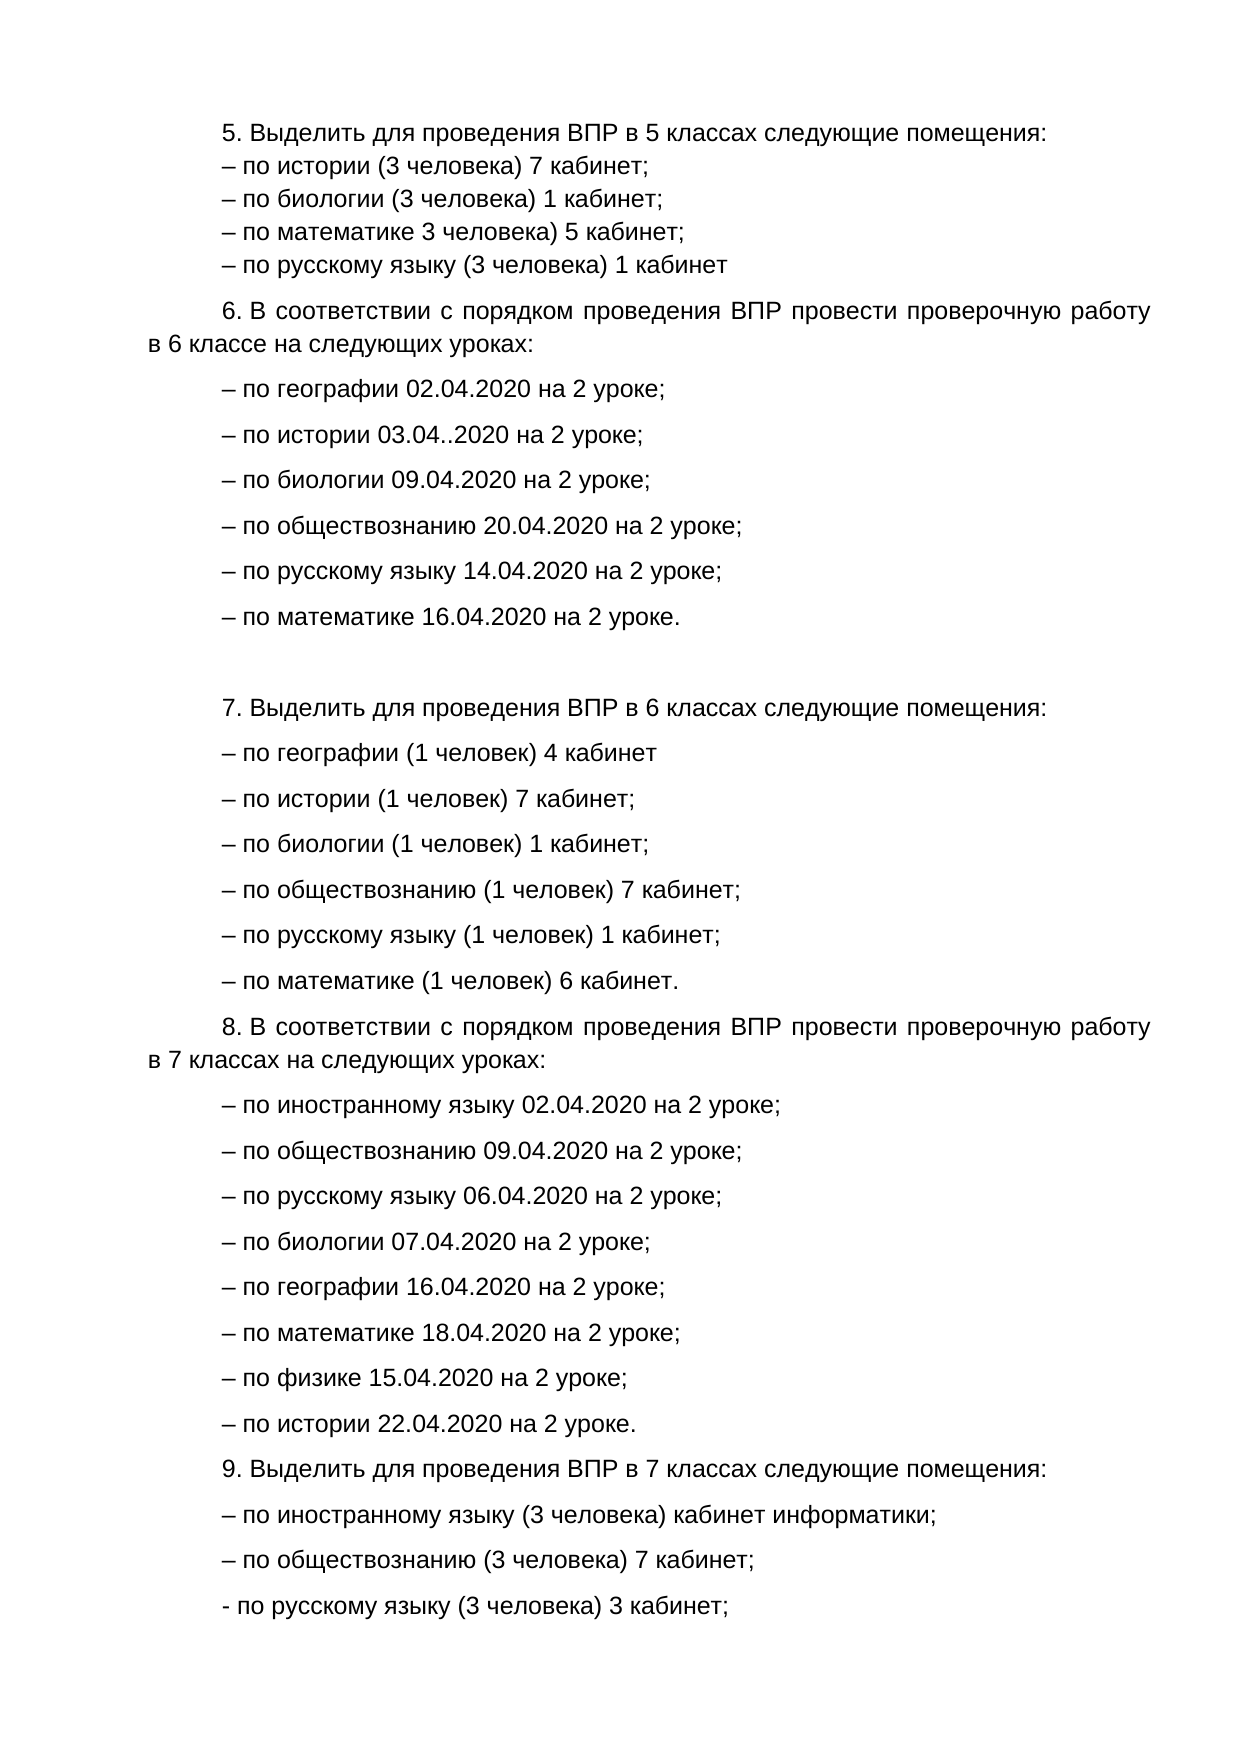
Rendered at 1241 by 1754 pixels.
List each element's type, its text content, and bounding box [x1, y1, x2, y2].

list – по биологии 07.04.2020 на 2 уроке; [148, 1227, 1152, 1255]
list – по математике 16.04.2020 на 2 уроке. [148, 602, 1152, 631]
list – по математике 18.04.2020 на 2 уроке; [148, 1318, 1152, 1346]
list – по обществознанию 09.04.2020 на 2 уроке; [148, 1136, 1152, 1164]
list – по обществознанию (3 человека) 7 кабинет; [148, 1545, 1152, 1574]
text – по истории (3 человека) 7 кабинет; [148, 151, 1152, 180]
list – по обществознанию (1 человек) 7 кабинет; [148, 875, 1152, 904]
list – по русскому языку (1 человек) 1 кабинет; [148, 921, 1152, 949]
list – по истории 22.04.2020 на 2 уроке. [148, 1409, 1152, 1437]
list – по биологии (1 человек) 1 кабинет; [148, 829, 1152, 858]
list – по биологии 09.04.2020 на 2 уроке; [148, 465, 1152, 494]
list - по русскому языку (3 человека) 3 кабинет; [148, 1591, 1152, 1619]
list – по истории (1 человек) 7 кабинет; [148, 784, 1152, 813]
list – по обществознанию 20.04.2020 на 2 уроке; [148, 511, 1152, 539]
text – по русскому языку (3 человека) 1 кабинет [148, 250, 1152, 279]
list – по истории 03.04..2020 на 2 уроке; [148, 420, 1152, 448]
list 8. В соответствии с порядком проведения ВПР провести проверочную работу в 7 классах на следующих уроках: [148, 1012, 1152, 1073]
text 9. Выделить для проведения ВПР в 7 классах следующие помещения: [148, 1454, 1152, 1483]
list – по географии (1 человек) 4 кабинет [148, 738, 1152, 767]
text – по биологии (3 человека) 1 кабинет; [148, 184, 1152, 213]
list – по русскому языку 14.04.2020 на 2 уроке; [148, 556, 1152, 585]
list – по физике 15.04.2020 на 2 уроке; [148, 1363, 1152, 1392]
list – по иностранному языку (3 человека) кабинет информатики; [148, 1500, 1152, 1528]
text 5. Выделить для проведения ВПР в 5 классах следующие помещения: [148, 118, 1152, 147]
list – по русскому языку 06.04.2020 на 2 уроке; [148, 1181, 1152, 1210]
list – по иностранному языку 02.04.2020 на 2 уроке; [148, 1090, 1152, 1119]
list – по географии 16.04.2020 на 2 уроке; [148, 1272, 1152, 1301]
text – по математике 3 человека) 5 кабинет; [148, 217, 1152, 246]
list 6. В соответствии с порядком проведения ВПР провести проверочную работу в 6 классе на следующих уроках: [148, 296, 1152, 357]
list – по географии 02.04.2020 на 2 уроке; [148, 374, 1152, 403]
text 7. Выделить для проведения ВПР в 6 классах следующие помещения: [148, 693, 1152, 722]
list – по математике (1 человек) 6 кабинет. [148, 966, 1152, 995]
